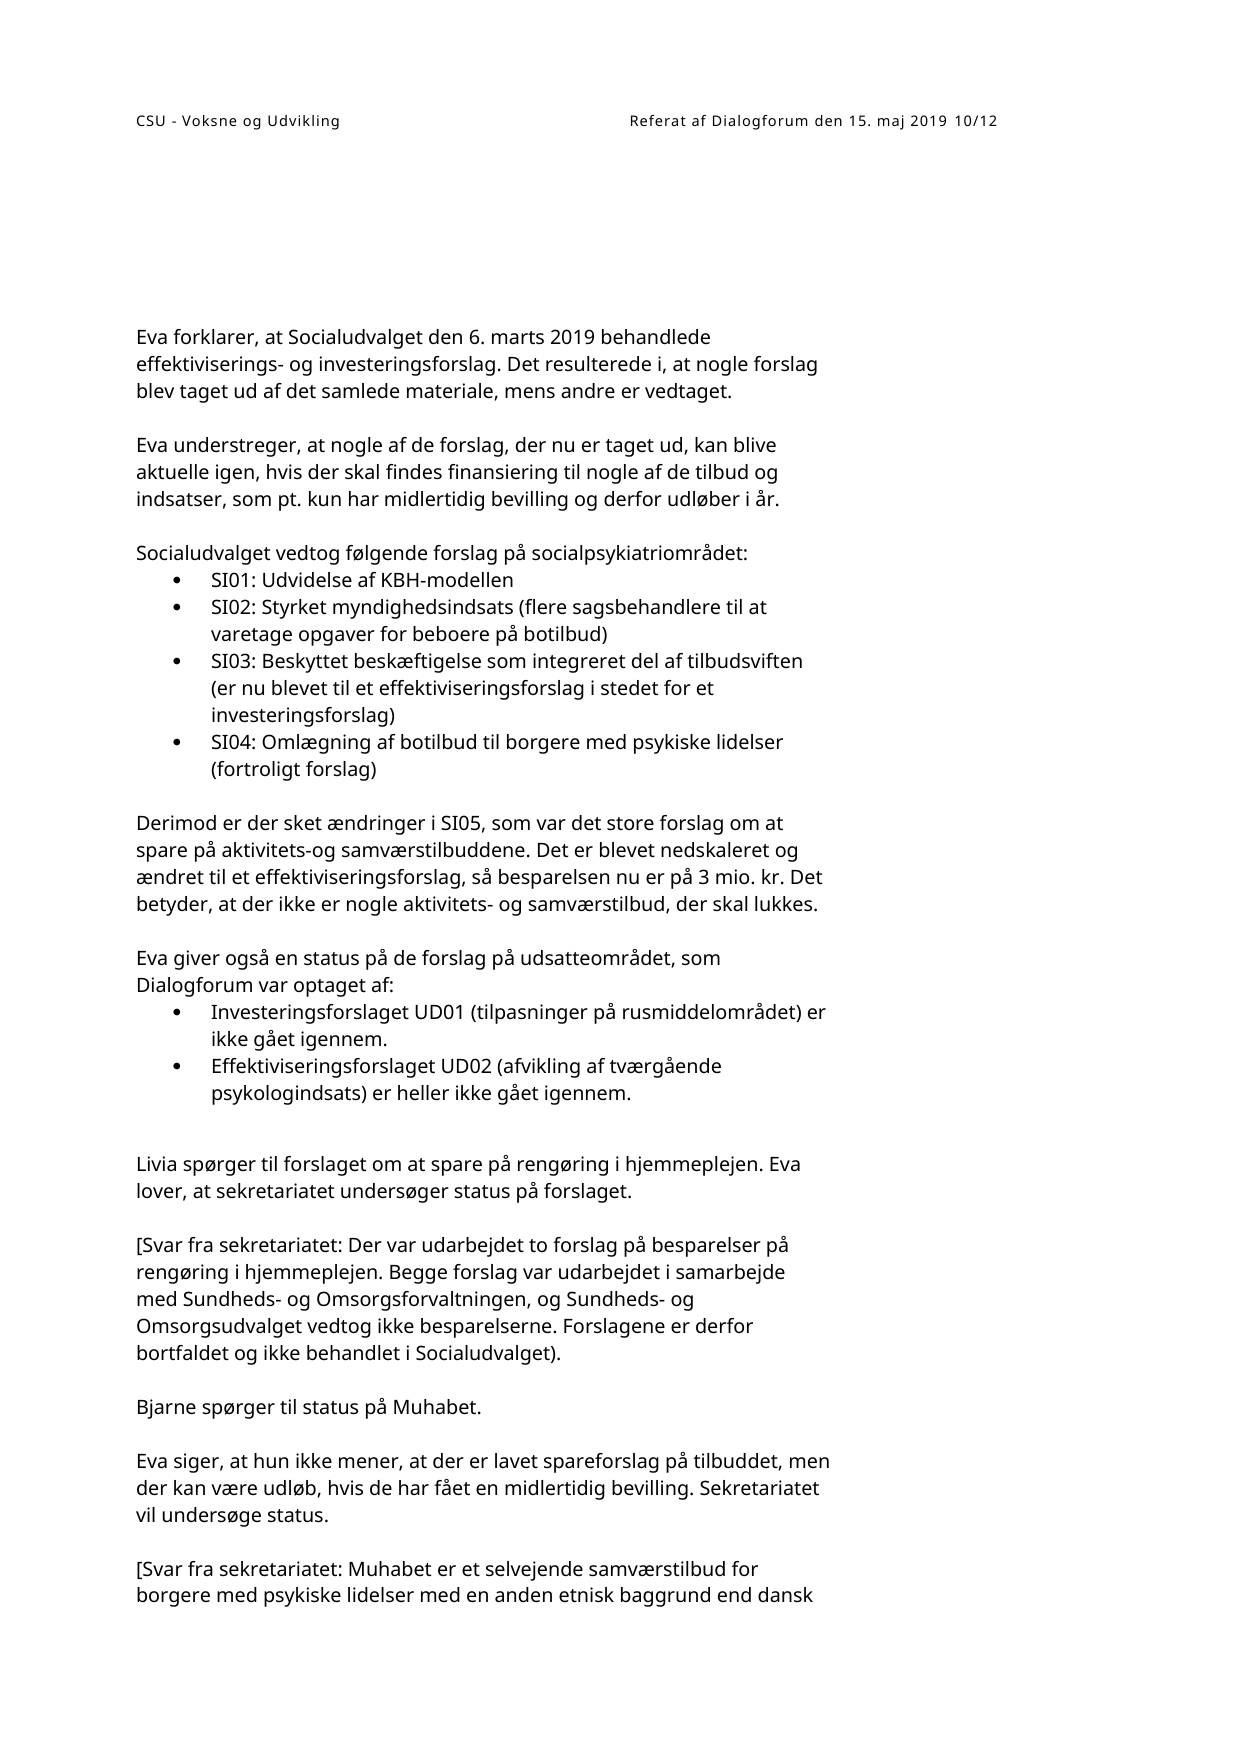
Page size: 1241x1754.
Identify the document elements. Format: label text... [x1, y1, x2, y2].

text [136, 1555, 833, 1609]
text Eva understreger, at nogle af de forslag, der nu er taget ud, kan blive aktuelle igen, hvis der skal findes finansiering til nogle af de tilbud og indsatser, som pt. kun har midlertidig bevilling og derfor udløber i år. [136, 432, 833, 512]
text Socialudvalget vedtog følgende forslag på socialpsykiatriområdet: [136, 539, 833, 566]
list SI04: Omlægning af botilbud til borgere med psykiske lidelser (fortroligt forslag) [173, 728, 833, 782]
text Livia spørger til forslaget om at spare på rengøring i hjemmeplejen. Eva lover, at sekretariatet undersøger status på forslaget. [136, 1150, 833, 1204]
list Investeringsforslaget UD01 (tilpasninger på rusmiddelområdet) er ikke gået igennem. [173, 998, 833, 1052]
text Eva siger, at hun ikke mener, at der er lavet spareforslag på tilbuddet, men der kan være udløb, hvis de har fået en midlertidig bevilling. Sekretariatet vil undersøge status. [136, 1447, 833, 1528]
text Derimod er der sket ændringer i SI05, som var det store forslag om at spare på aktivitets-og samværstilbuddene. Det er blevet nedskaleret og ændret til et effektiviseringsforslag, så besparelsen nu er på 3 mio. kr. Det betyder, at der ikke er nogle aktivitets- og samværstilbud, der skal lukkes. [136, 809, 833, 917]
list SI03: Beskyttet beskæftigelse som integreret del af tilbudsviften (er nu blevet til et effektiviseringsforslag i stedet for et investeringsforslag) [173, 647, 833, 728]
text Eva forklarer, at Socialudvalget den 6. marts 2019 behandlede effektiviserings- og investeringsforslag. Det resulterede i, at nogle forslag blev taget ud af det samlede materiale, mens andre er vedtaget. [136, 324, 833, 404]
list SI01: Udvidelse af KBH-modellen [173, 566, 833, 593]
text [Svar fra sekretariatet: Der var udarbejdet to forslag på besparelser på rengøring i hjemmeplejen. Begge forslag var udarbejdet i samarbejde med Sundheds- og Omsorgsforvaltningen, og Sundheds- og Omsorgsudvalget vedtog ikke besparelserne. Forslagene er derfor bortfaldet og ikke behandlet i Socialudvalget). [136, 1231, 833, 1366]
list Effektiviseringsforslaget UD02 (afvikling af tværgående psykologindsats) er heller ikke gået igennem. [173, 1052, 833, 1106]
text Eva giver også en status på de forslag på udsatteområdet, som Dialogforum var optaget af: [136, 944, 833, 998]
text Bjarne spørger til status på Muhabet. [136, 1393, 833, 1420]
list SI02: Styrket myndighedsindsats (flere sagsbehandlere til at varetage opgaver for beboere på botilbud) [173, 593, 833, 647]
